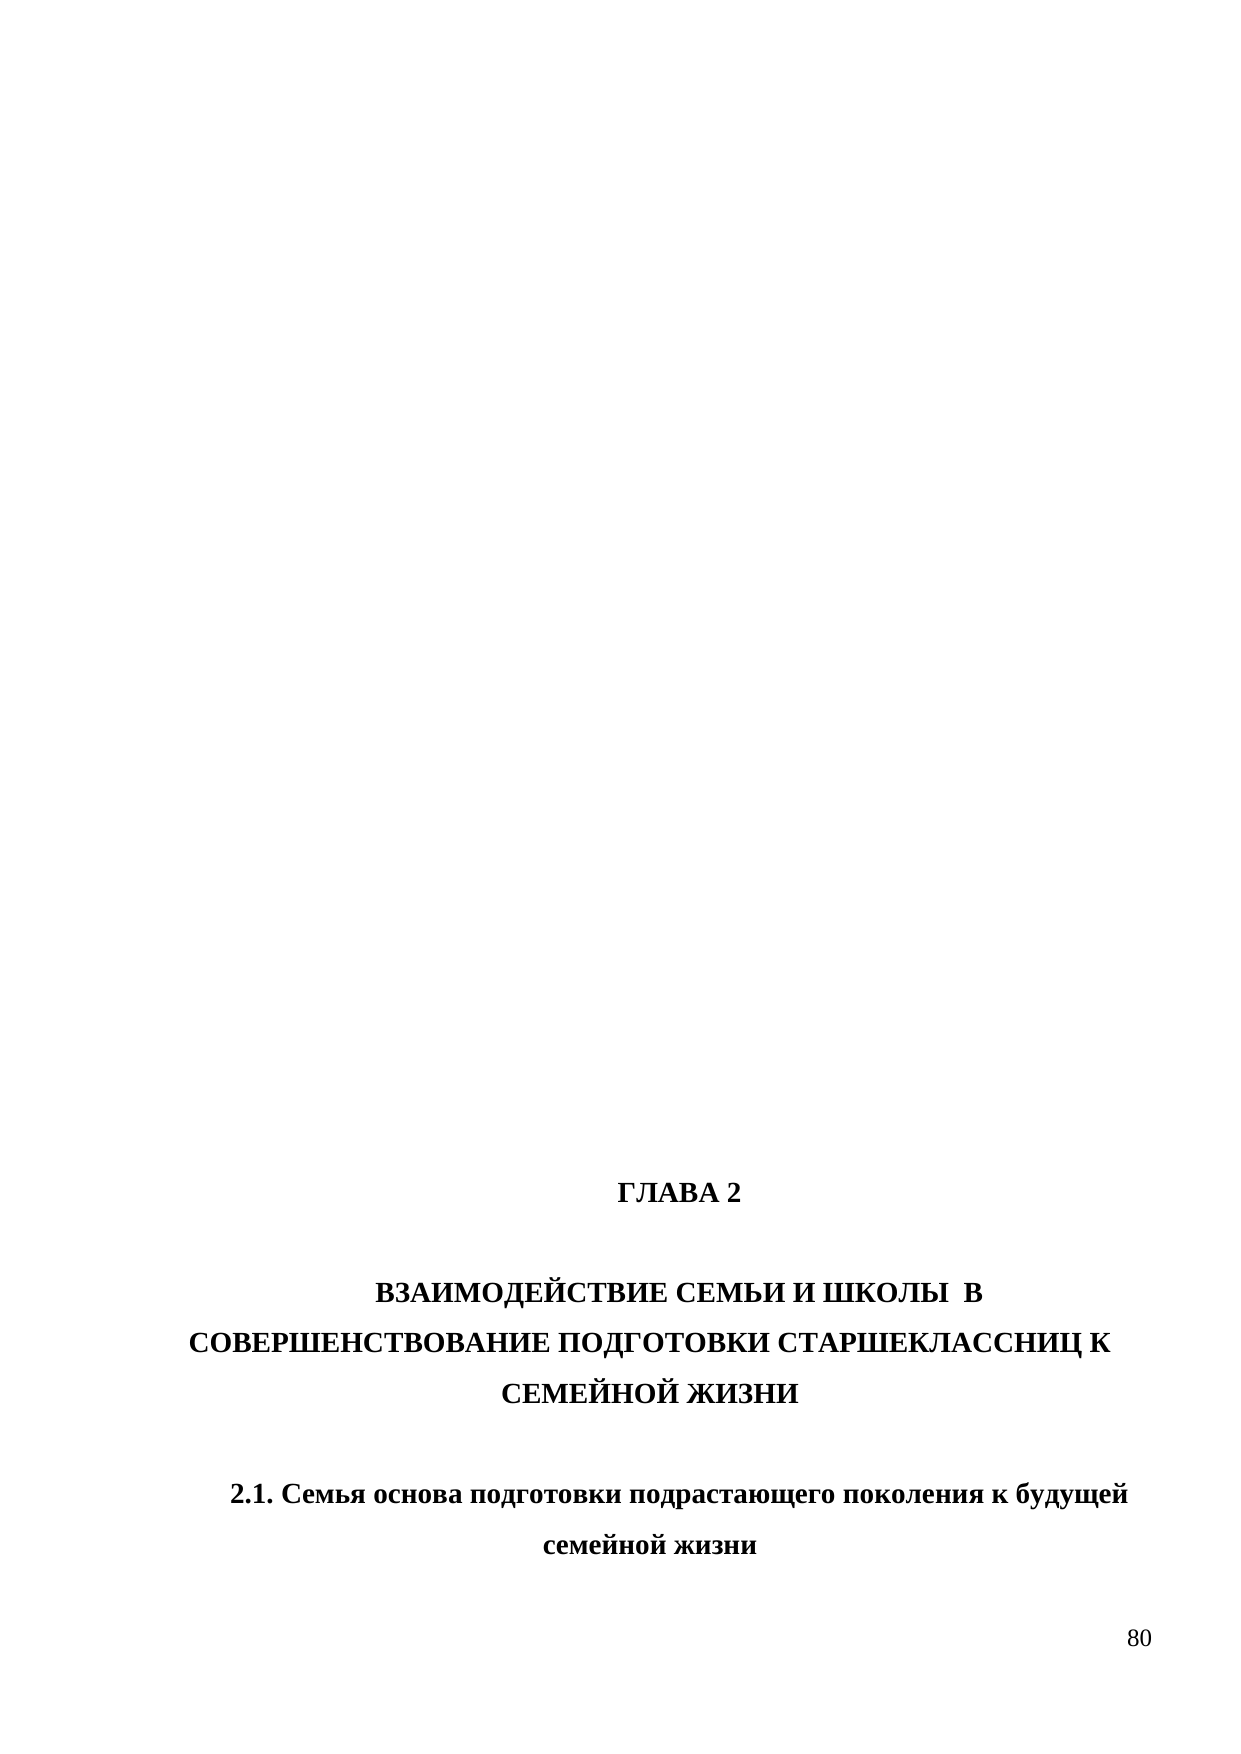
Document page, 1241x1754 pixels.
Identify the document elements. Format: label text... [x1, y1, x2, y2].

text ВЗАИМОДЕЙСТВИЕ СЕМЬИ И ШКОЛЫ В СОВЕРШЕНСТВОВАНИЕ ПОДГОТОВКИ СТАРШЕКЛАССНИЦ К СЕМЕЙНОЙ ЖИЗНИ [148, 1275, 1152, 1409]
text ГЛАВА 2 [148, 1175, 1152, 1208]
text 2.1. Семья основа подготовки подрастающего поколения к будущей семейной жизни [148, 1477, 1152, 1560]
